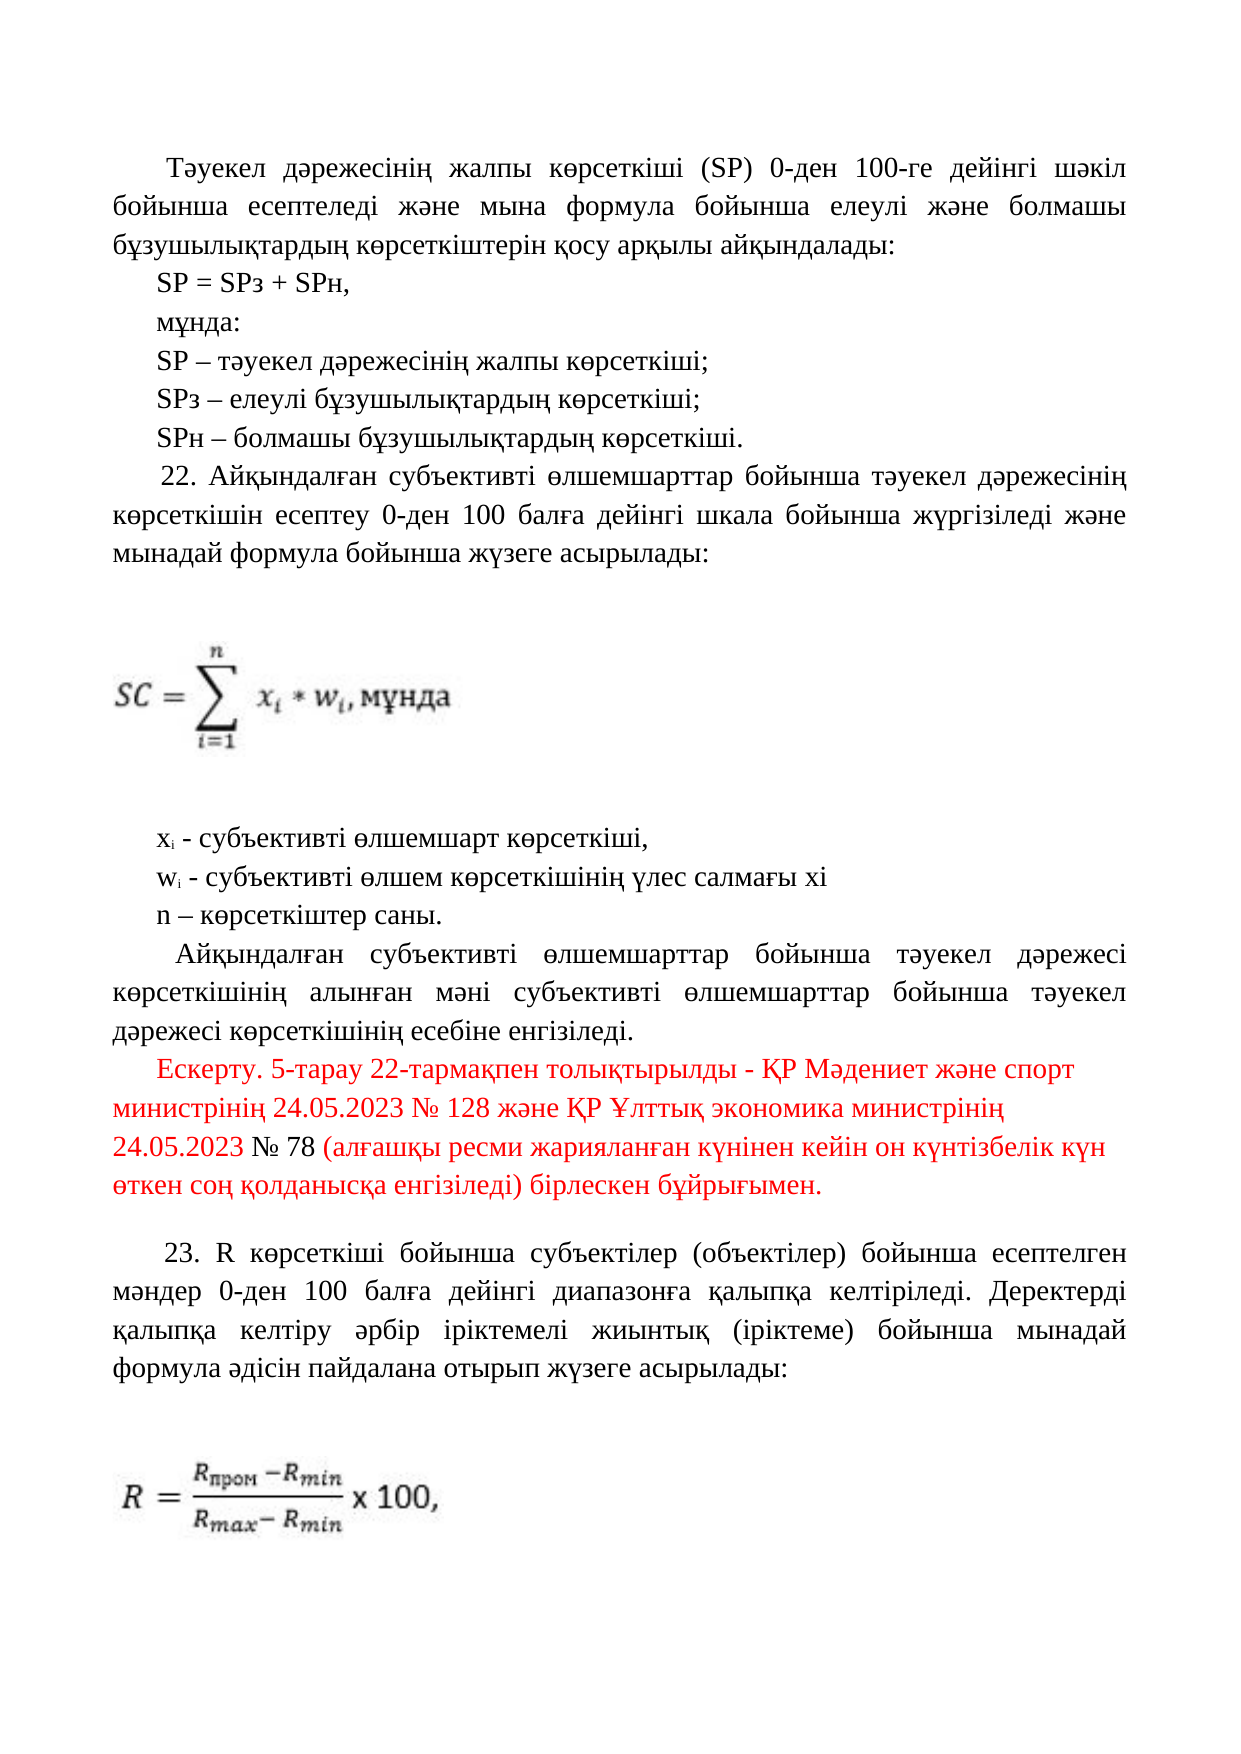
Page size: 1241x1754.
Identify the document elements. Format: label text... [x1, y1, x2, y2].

text SР – тәуекел дәрежесінің жалпы көрсеткіші; [112, 343, 1128, 376]
text n – көрсеткіштер саны. [112, 897, 1128, 931]
text wi - субъективті өлшем көрсеткішінің үлес салмағы xi [112, 859, 1128, 892]
text 23. R көрсеткіші бойынша субъектілер (объектілер) бойынша есептелген мәндер 0-ден 100 балға дейінгі диапазонға қалыпқа келтіріледі. Деректерді қалыпқа келтіру әрбір іріктемелі жиынтық (іріктеме) бойынша мынадай формула әдісін пайдалана отырып жүзеге асырылады: [112, 1235, 1128, 1384]
text Айқындалған субъективті өлшемшарттар бойынша тәуекел дәрежесі көрсеткішінің алынған мәні субъективті өлшемшарттар бойынша тәуекел дәрежесі көрсеткішінің есебіне енгізіледі. [112, 936, 1128, 1047]
text SРн – болмашы бұзушылықтардың көрсеткіші. [112, 420, 1128, 453]
text Ескерту. 5-тарау 22-тармақпен толықтырылды - ҚР Мәдениет және спорт министрінің 24.05.2023 № 128 және ҚР Ұлттық экономика министрінің 24.05.2023 № 78 (алғашқы ресми жарияланған күнінен кейін он күнтізбелік күн өткен соң қолданысқа енгізіледі) бірлескен бұйрығымен. [112, 1052, 1128, 1231]
text мұнда: [112, 304, 1128, 338]
picture [112, 1456, 444, 1555]
text Тәуекел дәрежесінің жалпы көрсеткіші (SР) 0-ден 100-ге дейінгі шәкіл бойынша есептеледі және мына формула бойынша елеулі және болмашы бұзушылықтардың көрсеткіштерін қосу арқылы айқындалады: [112, 150, 1128, 261]
text SРз – елеулі бұзушылықтардың көрсеткіші; [112, 381, 1128, 415]
text xi - субъективті өлшемшарт көрсеткіші, [112, 820, 1128, 854]
text SР = SРз + SРн, [112, 266, 1128, 299]
text 22. Айқындалған субъективті өлшемшарттар бойынша тәуекел дәрежесінің көрсеткішін есептеу 0-ден 100 балға дейінгі шкала бойынша жүргізіледі және мынадай формула бойынша жүзеге асырылады: [112, 458, 1128, 569]
picture [112, 641, 463, 757]
